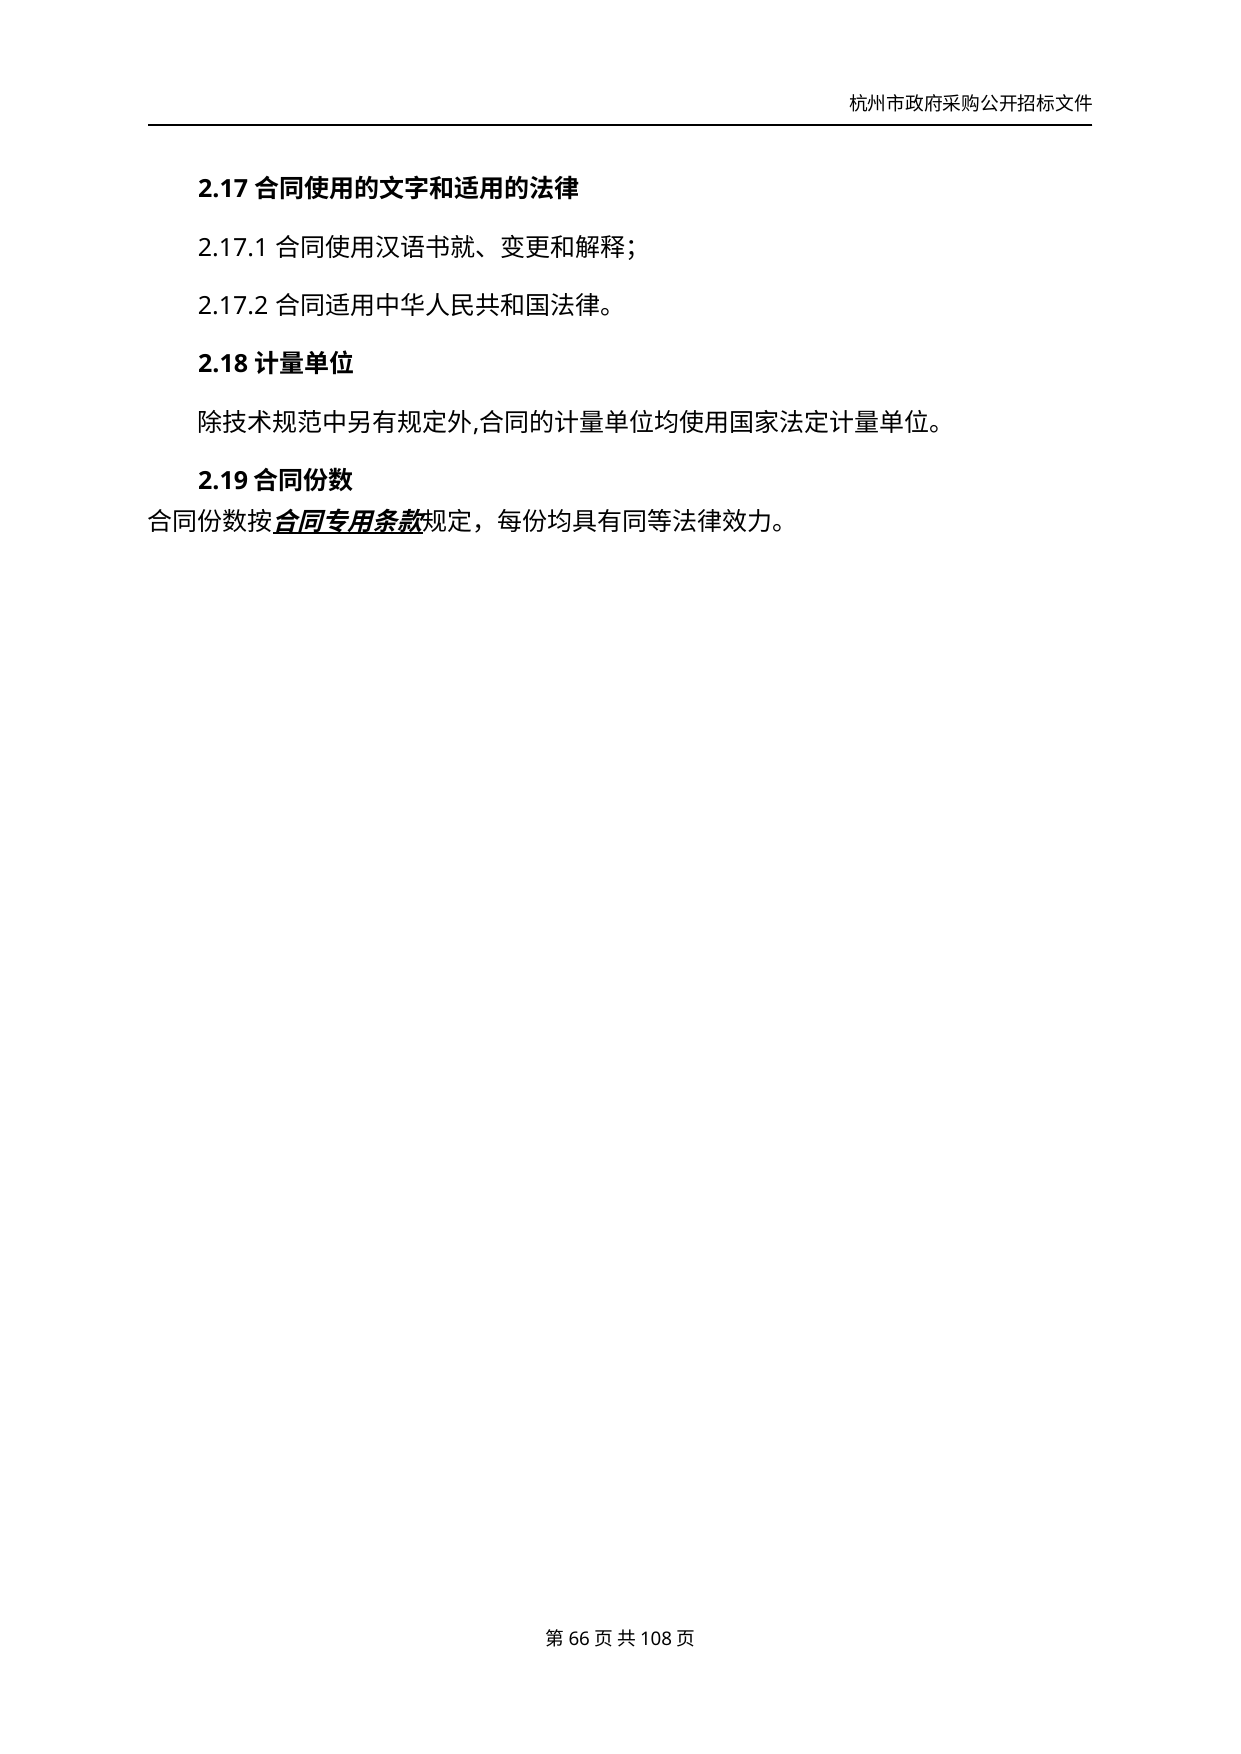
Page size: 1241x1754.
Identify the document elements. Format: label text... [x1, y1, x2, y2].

text 2.19合同份数 [148, 443, 1092, 501]
text 2.17 合同使用的文字和适用的法律 [148, 151, 1092, 209]
text 2.17.1 合同使用汉语书就、变更和解释； [148, 209, 1092, 268]
text 合同份数按合同专用条款规定，每份均具有同等法律效力。 [148, 501, 1092, 537]
text 除技术规范中另有规定外,合同的计量单位均使用国家法定计量单位。 [148, 384, 1092, 443]
text 2.18 计量单位 [148, 326, 1092, 384]
text 2.17.2 合同适用中华人民共和国法律。 [148, 268, 1092, 326]
